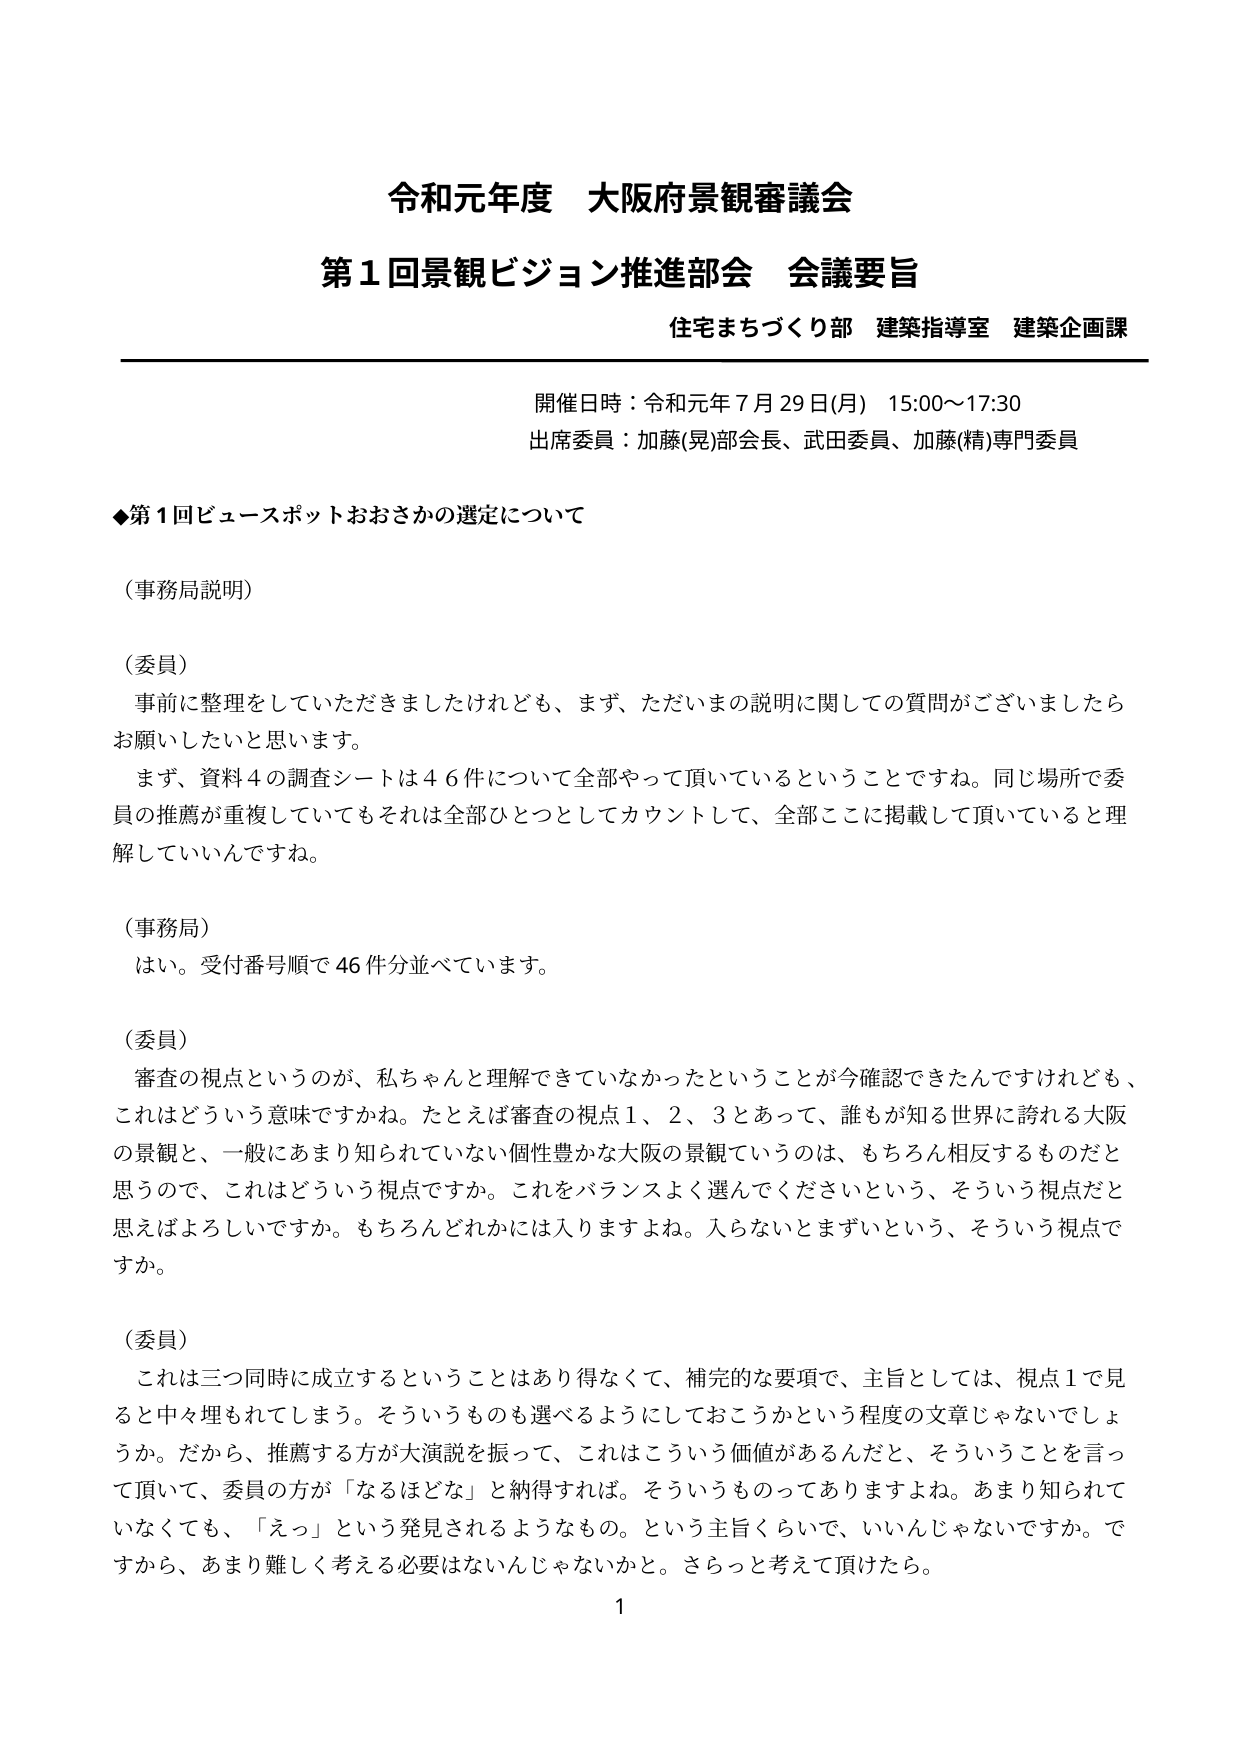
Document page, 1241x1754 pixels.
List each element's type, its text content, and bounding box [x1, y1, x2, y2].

text 令和元年度 大阪府景観審議会 [112, 158, 1128, 233]
text （委員） [112, 1321, 1128, 1358]
text 事前に整理をしていただきましたけれども、まず、ただいまの説明に関しての質問がございましたらお願いしたいと思います。 [112, 683, 1128, 758]
text （委員） [112, 1021, 1128, 1058]
text 住宅まちづくり部 建築指導室 建築企画課 [112, 308, 1128, 346]
text まず、資料４の調査シートは４６件について全部やって頂いているということですね。同じ場所で委員の推薦が重複していてもそれは全部ひとつとしてカウントして、全部ここに掲載して頂いていると理解していいんですね。 [112, 758, 1128, 871]
text 審査の視点というのが、私ちゃんと理解できていなかったということが今確認できたんですけれども、これはどういう意味ですかね。たとえば審査の視点１、２、３とあって、誰もが知る世界に誇れる大阪の景観と、一般にあまり知られていない個性豊かな大阪の景観ていうのは、もちろん相反するものだと思うので、これはどういう視点ですか。これをバランスよく選んでくださいという、そういう視点だと思えばよろしいですか。もちろんどれかには入りますよね。入らないとまずいという、そういう視点ですか。 [112, 1058, 1128, 1283]
text 開催日時：令和元年７月29日(月) 15:00～17:30 [112, 383, 1128, 421]
text はい。受付番号順で46件分並べています。 [112, 946, 1128, 983]
text これは三つ同時に成立するということはあり得なくて、補完的な要項で、主旨としては、視点１で見ると中々埋もれてしまう。そういうものも選べるようにしておこうかという程度の文章じゃないでしょうか。だから、推薦する方が大演説を振って、これはこういう価値があるんだと、そういうことを言って頂いて、委員の方が「なるほどな」と納得すれば。そういうものってありますよね。あまり知られていなくても、「えっ」という発見されるようなもの。という主旨くらいで、いいんじゃないですか。ですから、あまり難しく考える必要はないんじゃないかと。さらっと考えて頂けたら。 [112, 1358, 1128, 1583]
text ◆第1回ビュースポットおおさかの選定について [112, 496, 1128, 533]
text （委員） [112, 646, 1128, 683]
text （事務局説明） [112, 571, 1128, 608]
text （事務局） [112, 908, 1128, 946]
text 出席委員：加藤(晃)部会長、武田委員、加藤(精)専門委員 [528, 421, 1128, 458]
text 第１回景観ビジョン推進部会 会議要旨 [112, 233, 1128, 308]
